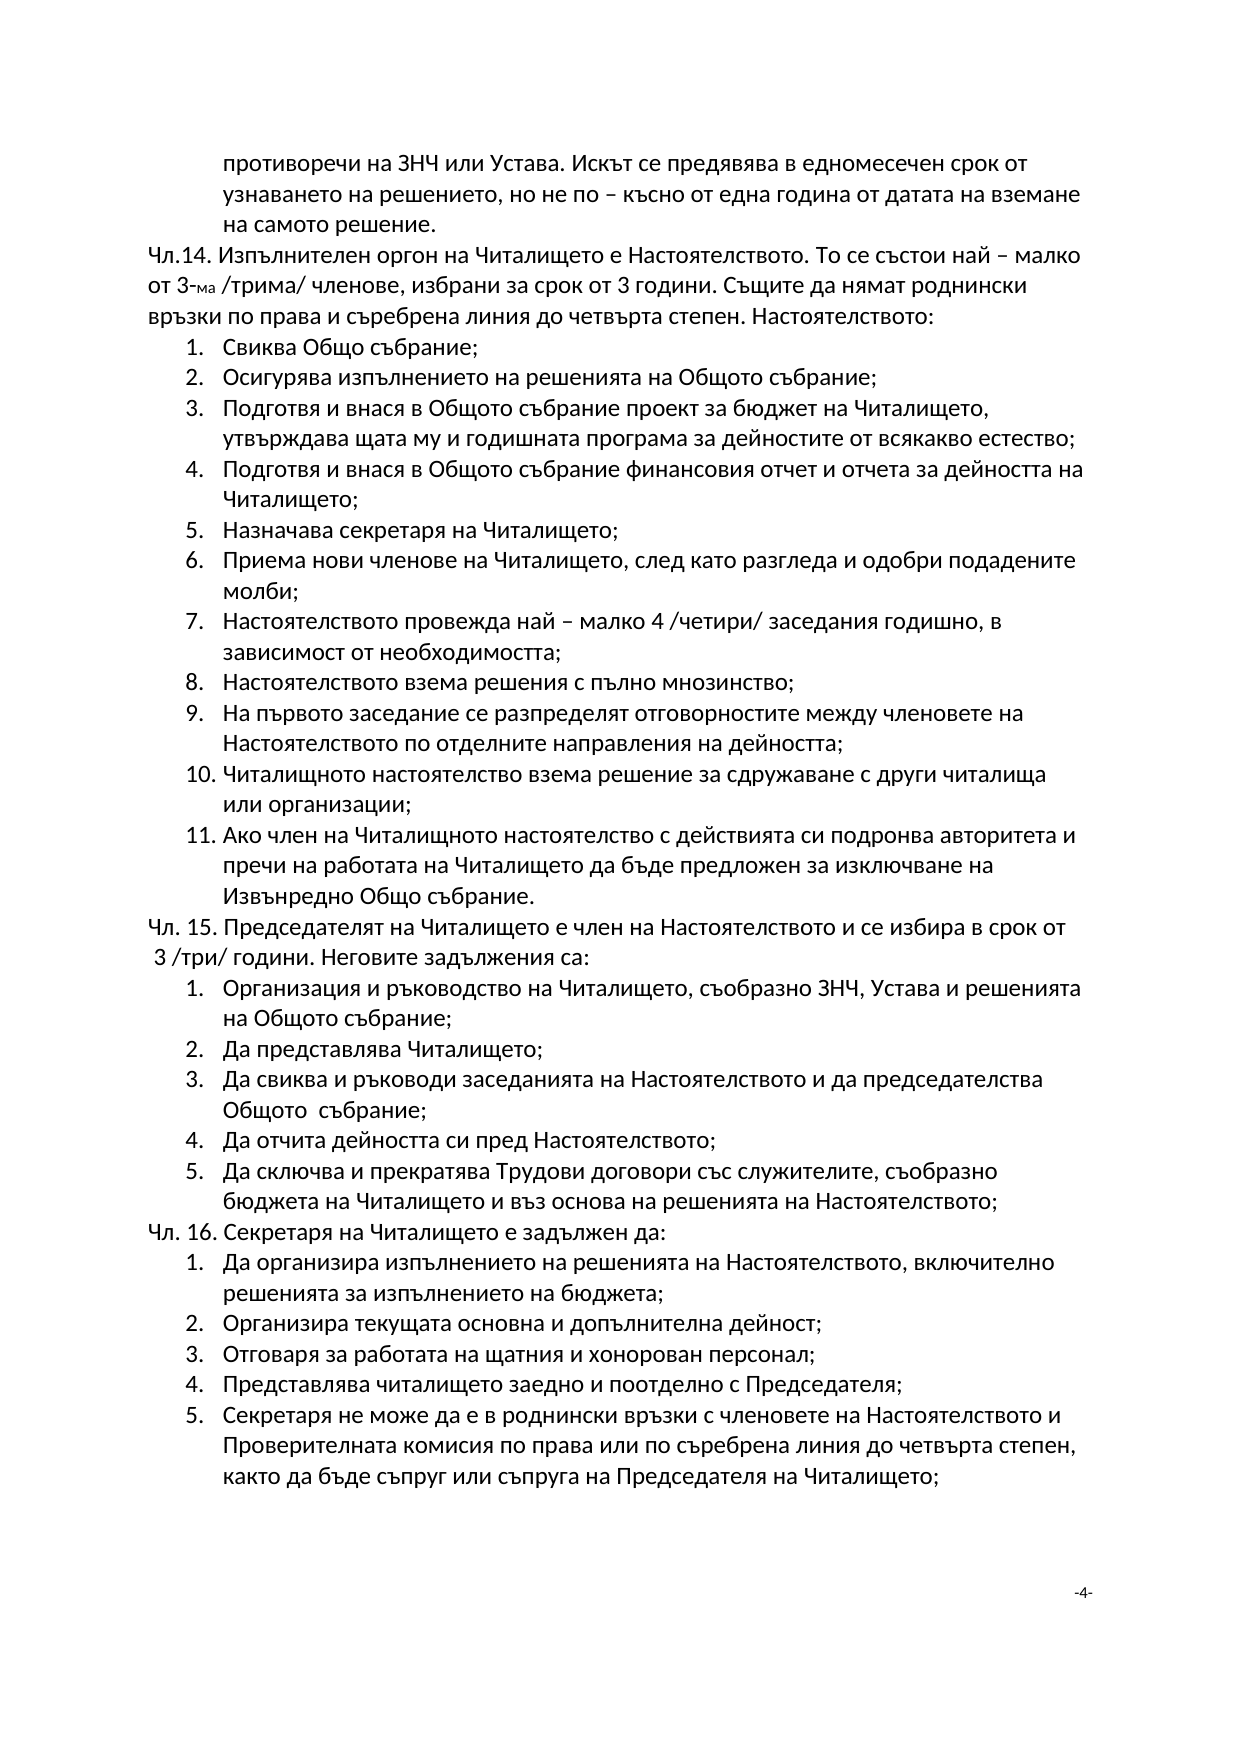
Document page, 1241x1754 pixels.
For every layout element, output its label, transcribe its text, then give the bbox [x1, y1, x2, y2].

list Да представлява Читалището; [185, 1033, 1093, 1063]
list Приема нови членове на Читалището, след като разгледа и одобри подадените молби; [185, 544, 1093, 605]
list Представлява читалището заедно и поотделно с Председателя; [185, 1368, 1093, 1399]
text 3 /три/ години. Неговите задължения са: [148, 941, 1093, 972]
list Да отчита дейността си пред Настоятелството; [185, 1124, 1093, 1155]
list Да свиква и ръководи заседанията на Настоятелството и да председателства Общото събрание; [185, 1063, 1093, 1124]
text Чл.14. Изпълнителен оргон на Читалището е Настоятелството. То се състои най – малко от 3-ма /трима/ членове, избрани за срок от 3 години. Същите да нямат роднински връзки по права и съребрена линия до четвърта степен. Настоятелството: [148, 239, 1093, 331]
list Настоятелството взема решения с пълно мнозинство; [185, 666, 1093, 697]
list Подготвя и внася в Общото събрание финансовия отчет и отчета за дейността на Читалището; [185, 453, 1093, 514]
text Чл. 15. Председателят на Читалището е член на Настоятелството и се избира в срок от [148, 911, 1093, 941]
list Отговаря за работата на щатния и хонорован персонал; [185, 1338, 1093, 1368]
list Организира текущата основна и допълнителна дейност; [185, 1307, 1093, 1338]
list Свиква Общо събрание; [185, 331, 1093, 361]
list Организация и ръководство на Читалището, съобразно ЗНЧ, Устава и решенията на Общото събрание; [185, 972, 1093, 1033]
list Осигурява изпълнението на решенията на Общото събрание; [185, 361, 1093, 392]
list Читалищното настоятелство взема решение за сдружаване с други читалища или организации; [185, 758, 1093, 819]
list Подготвя и внася в Общото събрание проект за бюджет на Читалището, утвърждава щата му и годишната програма за дейностите от всякакво естество; [185, 392, 1093, 453]
list Да сключва и прекратява Трудови договори със служителите, съобразно бюджета на Читалището и въз основа на решенията на Настоятелството; [185, 1155, 1093, 1216]
list Ако член на Читалищното настоятелство с действията си подронва авторитета и пречи на работата на Читалището да бъде предложен за изключване на Извънредно Общо събрание. [185, 819, 1093, 911]
list Секретаря не може да е в роднински връзки с членовете на Настоятелството и Проверителната комисия по права или по съребрена линия до четвърта степен, както да бъде съпруг или съпруга на Председателя на Читалището; [185, 1399, 1093, 1491]
list На първото заседание се разпределят отговорностите между членовете на Настоятелството по отделните направления на дейността; [185, 697, 1093, 758]
list противоречи на ЗНЧ или Устава. Искът се предявява в едномесечен срок от узнаването на решението, но не по – късно от една година от датата на вземане на самото решение. [223, 148, 1093, 239]
list Да организира изпълнението на решенията на Настоятелството, включително решенията за изпълнението на бюджета; [185, 1246, 1093, 1307]
list Назначава секретаря на Читалището; [185, 514, 1093, 544]
text Чл. 16. Секретаря на Читалището е задължен да: [148, 1216, 1093, 1246]
list Настоятелството провежда най – малко 4 /четири/ заседания годишно, в зависимост от необходимостта; [185, 605, 1093, 666]
text -4- [148, 1582, 1093, 1602]
